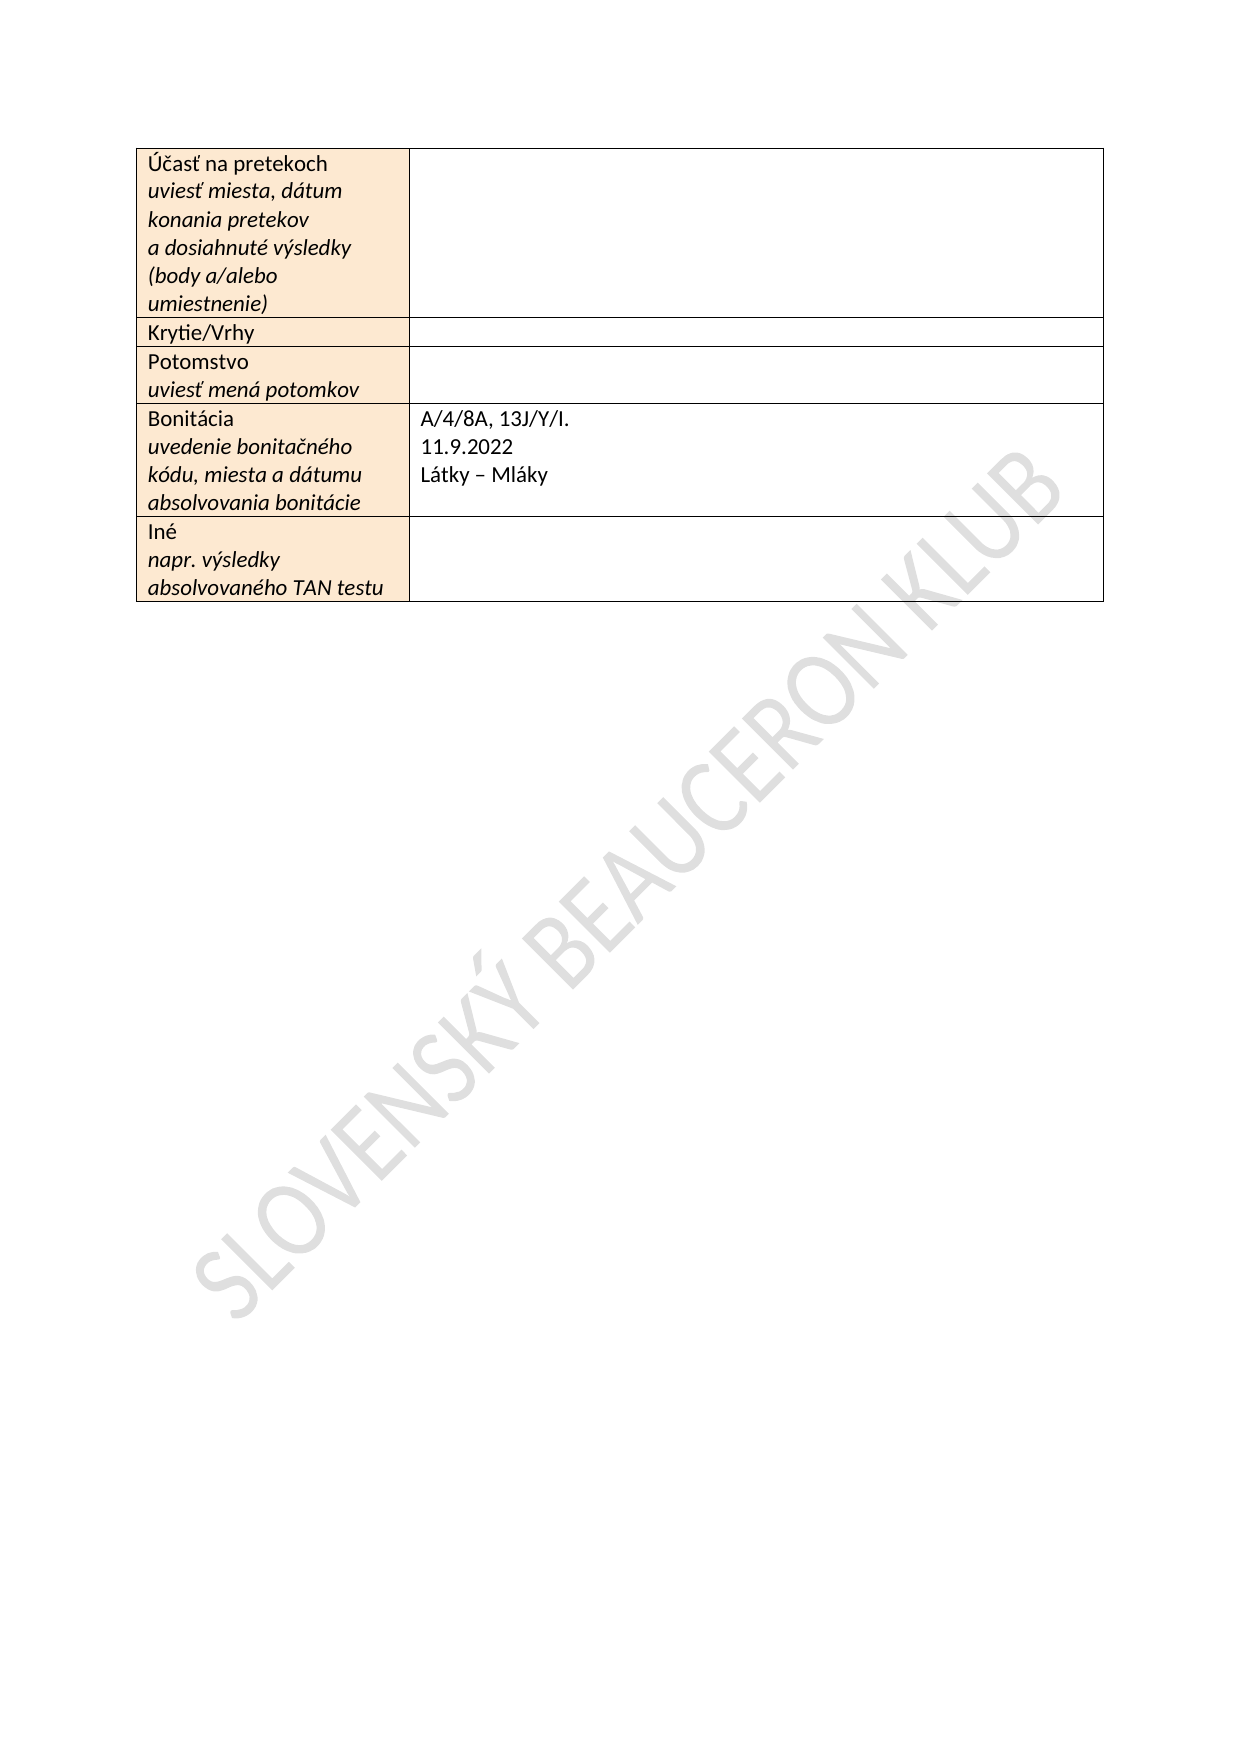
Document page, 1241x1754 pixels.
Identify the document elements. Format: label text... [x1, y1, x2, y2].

table_cell Potomstvo uviesť mená potomkov [137, 347, 409, 403]
table_cell Bonitácia uvedenie bonitačného kódu, miesta a dátumu absolvovania bonitácie [137, 404, 409, 516]
table_cell [410, 149, 1103, 317]
table_cell [410, 347, 1103, 403]
table_cell A/4/8A, 13J/Y/I. 11.9.2022 Látky – Mláky [410, 404, 1103, 516]
table_cell Iné napr. výsledky absolvovaného TAN testu [137, 517, 409, 601]
table_cell [410, 318, 1103, 346]
table_cell Účasť na pretekoch uviesť miesta, dátum konania pretekov a dosiahnuté výsledky (body a/alebo umiestnenie) [137, 149, 409, 317]
table_cell [410, 517, 1103, 601]
table_cell Krytie/Vrhy [137, 318, 409, 346]
